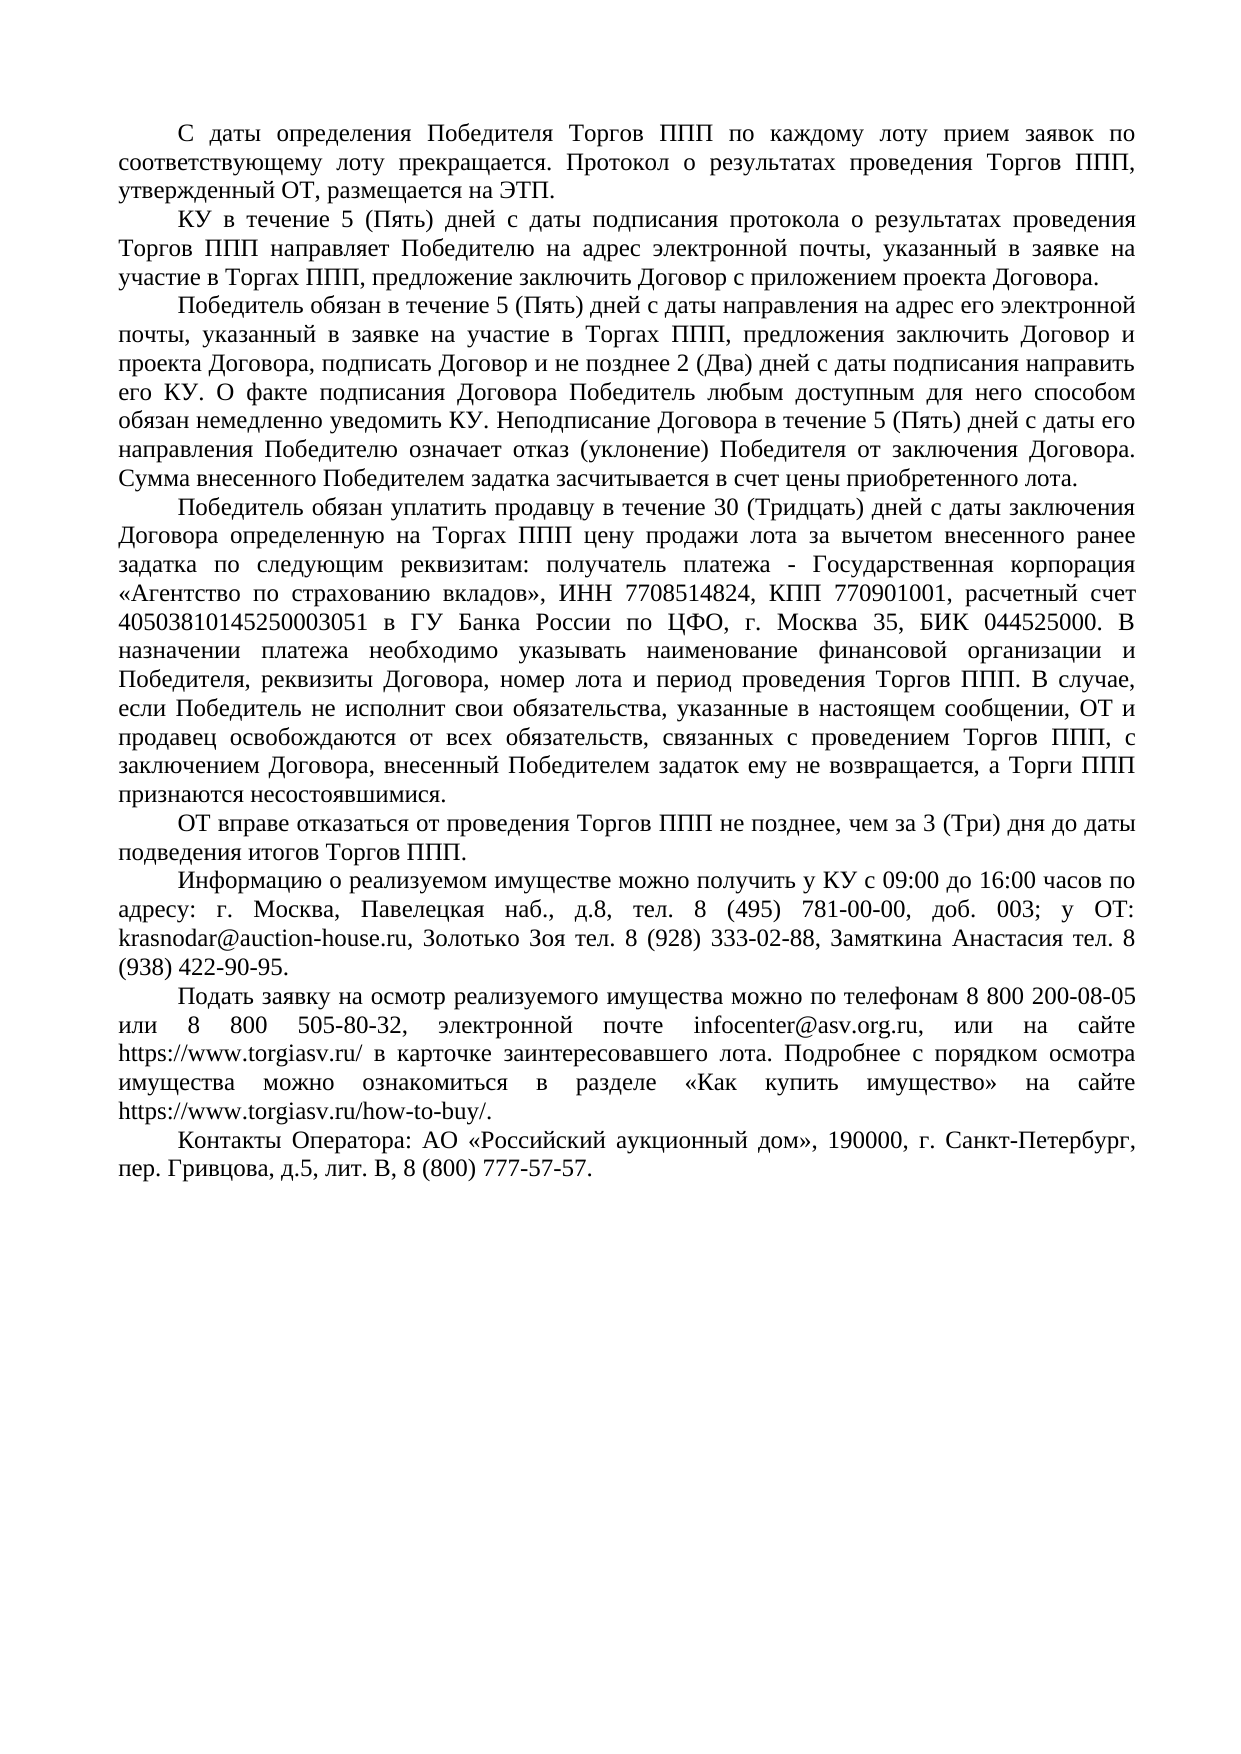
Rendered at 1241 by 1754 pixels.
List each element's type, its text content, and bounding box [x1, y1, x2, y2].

text Контакты Оператора: АО «Российский аукционный дом», 190000, г. Санкт-Петербург, пер. Гривцова, д.5, лит. В, 8 (800) 777-57-57. [118, 1125, 1137, 1182]
text С даты определения Победителя Торгов ППП по каждому лоту прием заявок по соответствующему лоту прекращается. Протокол о результатах проведения Торгов ППП, утвержденный ОТ, размещается на ЭТП. [118, 118, 1137, 204]
text ОТ вправе отказаться от проведения Торгов ППП не позднее, чем за 3 (Три) дня до даты подведения итогов Торгов ППП. [118, 808, 1137, 866]
text Победитель обязан в течение 5 (Пять) дней с даты направления на адрес его электронной почты, указанный в заявке на участие в Торгах ППП, предложения заключить Договор и проекта Договора, подписать Договор и не позднее 2 (Два) дней с даты подписания направить его КУ. О факте подписания Договора Победитель любым доступным для него способом обязан немедленно уведомить КУ. Неподписание Договора в течение 5 (Пять) дней с даты его направления Победителю означает отказ (уклонение) Победителя от заключения Договора. Сумма внесенного Победителем задатка засчитывается в счет цены приобретенного лота. [118, 291, 1137, 492]
text КУ в течение 5 (Пять) дней с даты подписания протокола о результатах проведения Торгов ППП направляет Победителю на адрес электронной почты, указанный в заявке на участие в Торгах ППП, предложение заключить Договор с приложением проекта Договора. [118, 204, 1137, 291]
text Победитель обязан уплатить продавцу в течение 30 (Тридцать) дней с даты заключения Договора определенную на Торгах ППП цену продажи лота за вычетом внесенного ранее задатка по следующим реквизитам: получатель платежа - Государственная корпорация «Агентство по страхованию вкладов», ИНН 7708514824, КПП 770901001, расчетный счет 40503810145250003051 в ГУ Банка России по ЦФО, г. Москва 35, БИК 044525000. В назначении платежа необходимо указывать наименование финансовой организации и Победителя, реквизиты Договора, номер лота и период проведения Торгов ППП. В случае, если Победитель не исполнит свои обязательства, указанные в настоящем сообщении, ОТ и продавец освобождаются от всех обязательств, связанных с проведением Торгов ППП, с заключением Договора, внесенный Победителем задаток ему не возвращается, а Торги ППП признаются несостоявшимися. [118, 492, 1137, 808]
text Информацию о реализуемом имуществе можно получить у КУ с 09:00 до 16:00 часов по адресу: г. Москва, Павелецкая наб., д.8, тел. 8 (495) 781-00-00, доб. 003; у ОТ: krasnodar@auction-house.ru, Золотько Зоя тел. 8 (928) 333-02-88, Замяткина Анастасия тел. 8 (938) 422-90-95. [118, 866, 1137, 981]
text Подать заявку на осмотр реализуемого имущества можно по телефонам 8 800 200-08-05 или 8 800 505-80-32, электронной почте infocenter@asv.org.ru, или на сайте https://www.torgiasv.ru/ в карточке заинтересовавшего лота. Подробнее с порядком осмотра имущества можно ознакомиться в разделе «Как купить имущество» на сайте https://www.torgiasv.ru/how-to-buy/. [118, 981, 1137, 1125]
